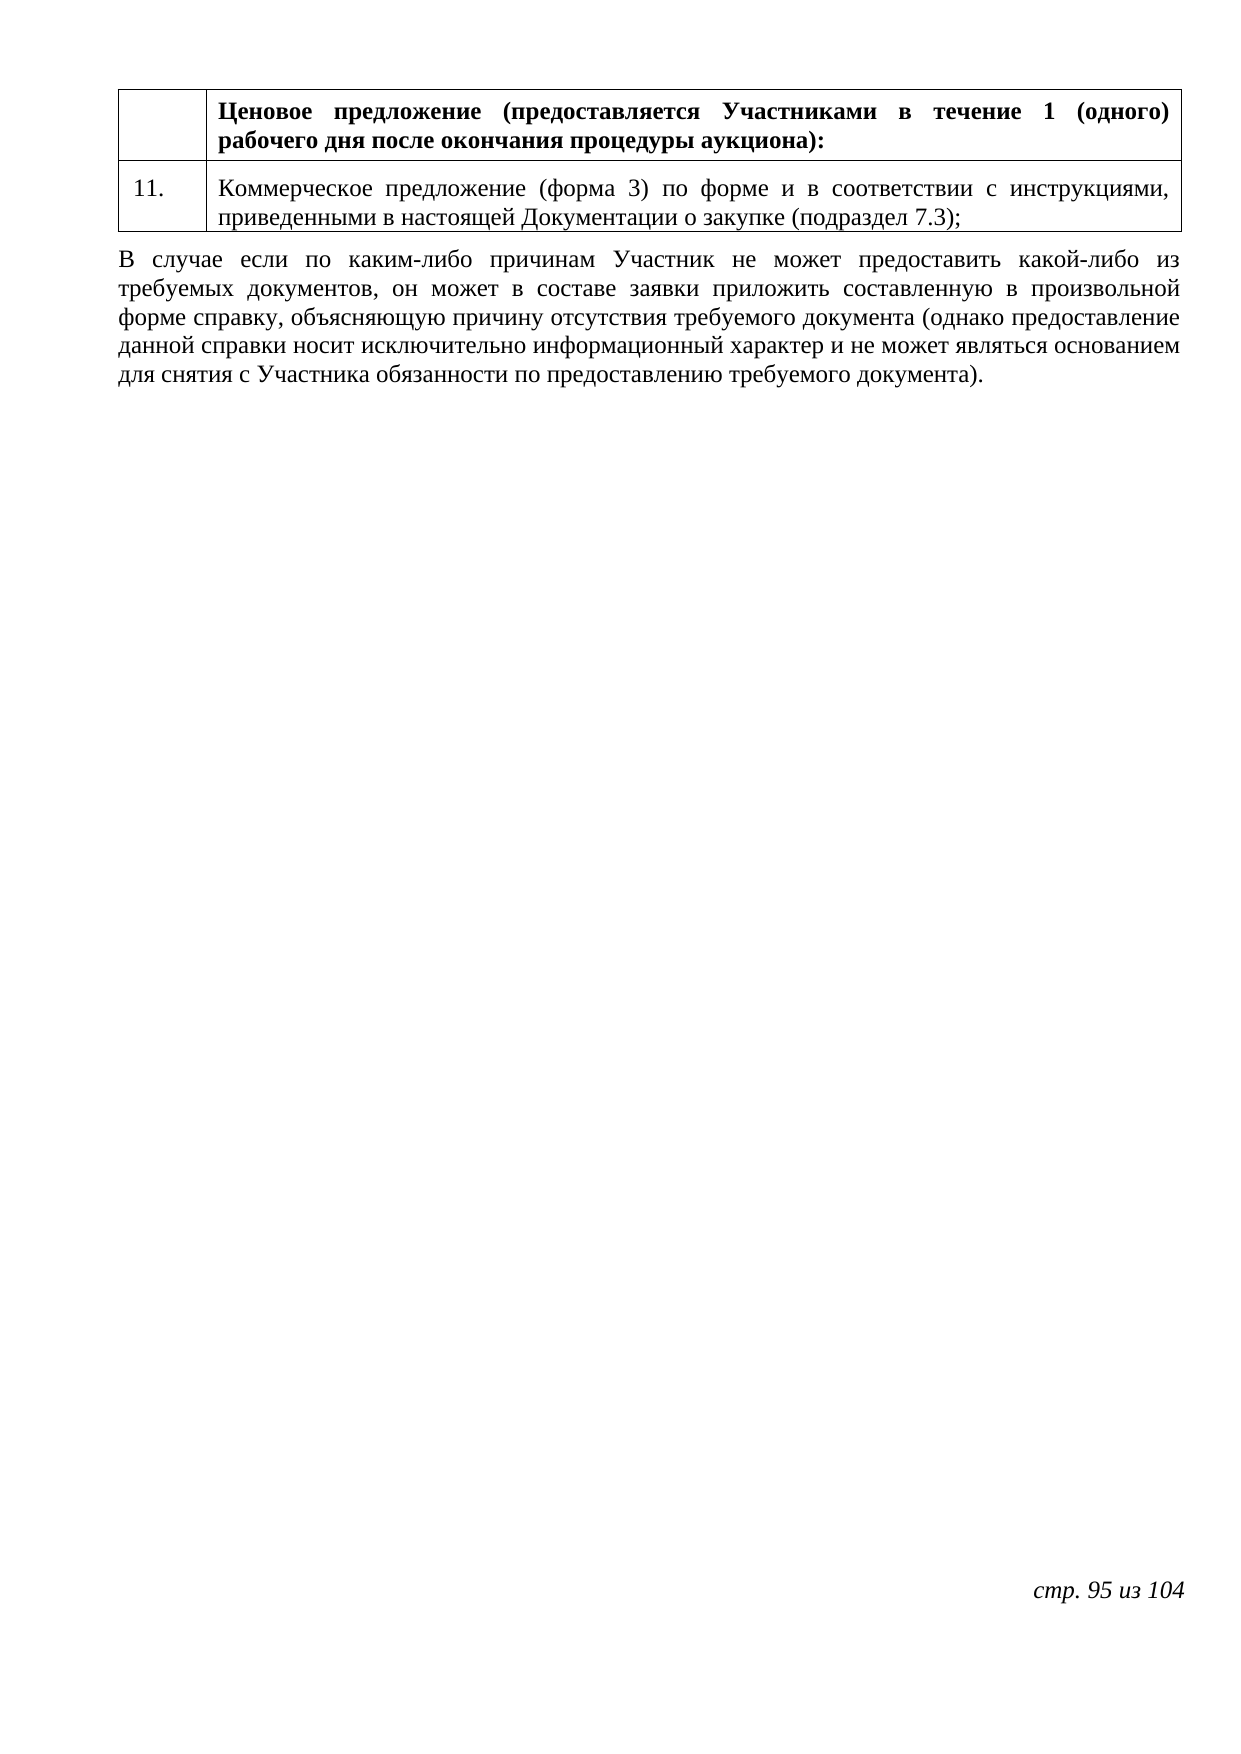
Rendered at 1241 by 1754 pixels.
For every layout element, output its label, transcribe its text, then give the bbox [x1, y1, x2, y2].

table_cell Ценовое предложение (предоставляется Участниками в течение 1 (одного) рабочего дня после окончания процедуры аукциона): [207, 90, 1181, 160]
table_cell [119, 161, 206, 231]
table_cell Коммерческое предложение (форма 3) по форме и в соответствии с инструкциями, приведенными в настоящей Документации о закупке (подраздел 7.3); [207, 161, 1181, 231]
table_cell [119, 90, 206, 160]
list В случае если по каким-либо причинам Участник не может предоставить какой-либо из требуемых документов, он может в составе заявки приложить составленную в произвольной форме справку, объясняющую причину отсутствия требуемого документа (однако предоставление данной справки носит исключительно информационный характер и не может являться основанием для снятия с Участника обязанности по предоставлению требуемого документа). [118, 244, 1181, 388]
